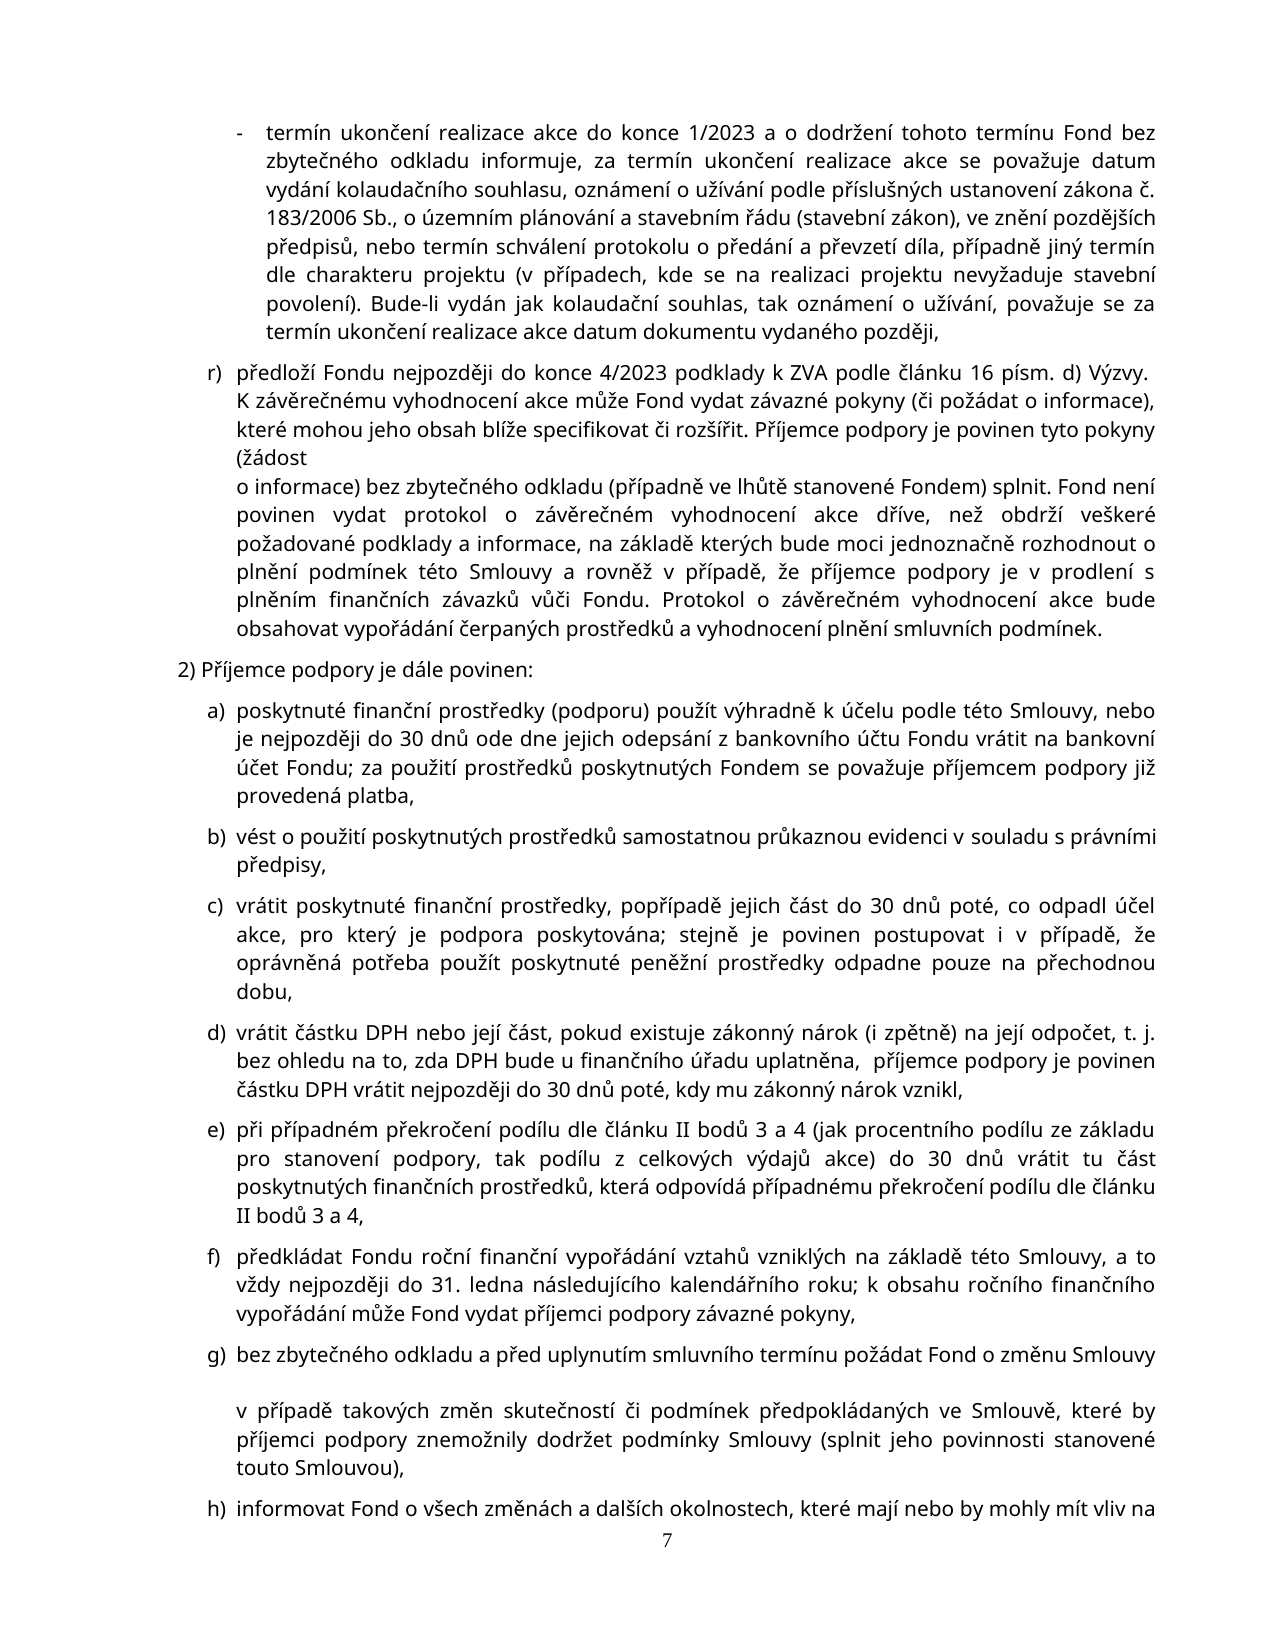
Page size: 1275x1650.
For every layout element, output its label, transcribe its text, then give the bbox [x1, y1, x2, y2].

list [207, 1494, 1157, 1523]
list termín ukončení realizace akce do konce 1/2023 a o dodržení tohoto termínu Fond bez zbytečného odkladu informuje, za termín ukončení realizace akce se považuje datum vydání kolaudačního souhlasu, oznámení o užívání podle příslušných ustanovení zákona č. 183/2006 Sb., o územním plánování a stavebním řádu (stavební zákon), ve znění pozdějších předpisů, nebo termín schválení protokolu o předání a převzetí díla, případně jiný termín dle charakteru projektu (v případech, kde se na realizaci projektu nevyžaduje stavební povolení). Bude-li vydán jak kolaudační souhlas, tak oznámení o užívání, považuje se za termín ukončení realizace akce datum dokumentu vydaného později, [236, 118, 1157, 346]
list bez zbytečného odkladu a před uplynutím smluvního termínu požádat Fond o změnu Smlouvy v případě takových změn skutečností či podmínek předpokládaných ve Smlouvě, které by příjemci podpory znemožnily dodržet podmínky Smlouvy (splnit jeho povinnosti stanovené touto Smlouvou), [207, 1340, 1157, 1482]
list vést o použití poskytnutých prostředků samostatnou průkaznou evidenci v souladu s právními předpisy, [207, 822, 1157, 879]
list poskytnuté finanční prostředky (podporu) použít výhradně k účelu podle této Smlouvy, nebo je nejpozději do 30 dnů ode dne jejich odepsání z bankovního účtu Fondu vrátit na bankovní účet Fondu; za použití prostředků poskytnutých Fondem se považuje příjemcem podpory již provedená platba, [207, 696, 1157, 810]
list vrátit částku DPH nebo její část, pokud existuje zákonný nárok (i zpětně) na její odpočet, t. j. bez ohledu na to, zda DPH bude u finančního úřadu uplatněna, příjemce podpory je povinen částku DPH vrátit nejpozději do 30 dnů poté, kdy mu zákonný nárok vznikl, [207, 1018, 1157, 1103]
list předkládat Fondu roční finanční vypořádání vztahů vzniklých na základě této Smlouvy, a to vždy nejpozději do 31. ledna následujícího kalendářního roku; k obsahu ročního finančního vypořádání může Fond vydat příjemci podpory závazné pokyny, [207, 1242, 1157, 1327]
text 2) Příjemce podpory je dále povinen: [177, 655, 1157, 683]
list vrátit poskytnuté finanční prostředky, popřípadě jejich část do 30 dnů poté, co odpadl účel akce, pro který je podpora poskytována; stejně je povinen postupovat i v případě, že oprávněná potřeba použít poskytnuté peněžní prostředky odpadne pouze na přechodnou dobu, [207, 892, 1157, 1005]
list předloží Fondu nejpozději do konce 4/2023 podklady k ZVA podle článku 16 písm. d) Výzvy. K závěrečnému vyhodnocení akce může Fond vydat závazné pokyny (či požádat o informace), které mohou jeho obsah blíže specifikovat či rozšířit. Příjemce podpory je povinen tyto pokyny (žádost o informace) bez zbytečného odkladu (případně ve lhůtě stanovené Fondem) splnit. Fond není povinen vydat protokol o závěrečném vyhodnocení akce dříve, než obdrží veškeré požadované podklady a informace, na základě kterých bude moci jednoznačně rozhodnout o plnění podmínek této Smlouvy a rovněž v případě, že příjemce podpory je v prodlení s plněním finančních závazků vůči Fondu. Protokol o závěrečném vyhodnocení akce bude obsahovat vypořádání čerpaných prostředků a vyhodnocení plnění smluvních podmínek. [207, 358, 1157, 642]
list při případném překročení podílu dle článku II bodů 3 a 4 (jak procentního podílu ze základu pro stanovení podpory, tak podílu z celkových výdajů akce) do 30 dnů vrátit tu část poskytnutých finančních prostředků, která odpovídá případnému překročení podílu dle článku II bodů 3 a 4, [207, 1116, 1157, 1229]
